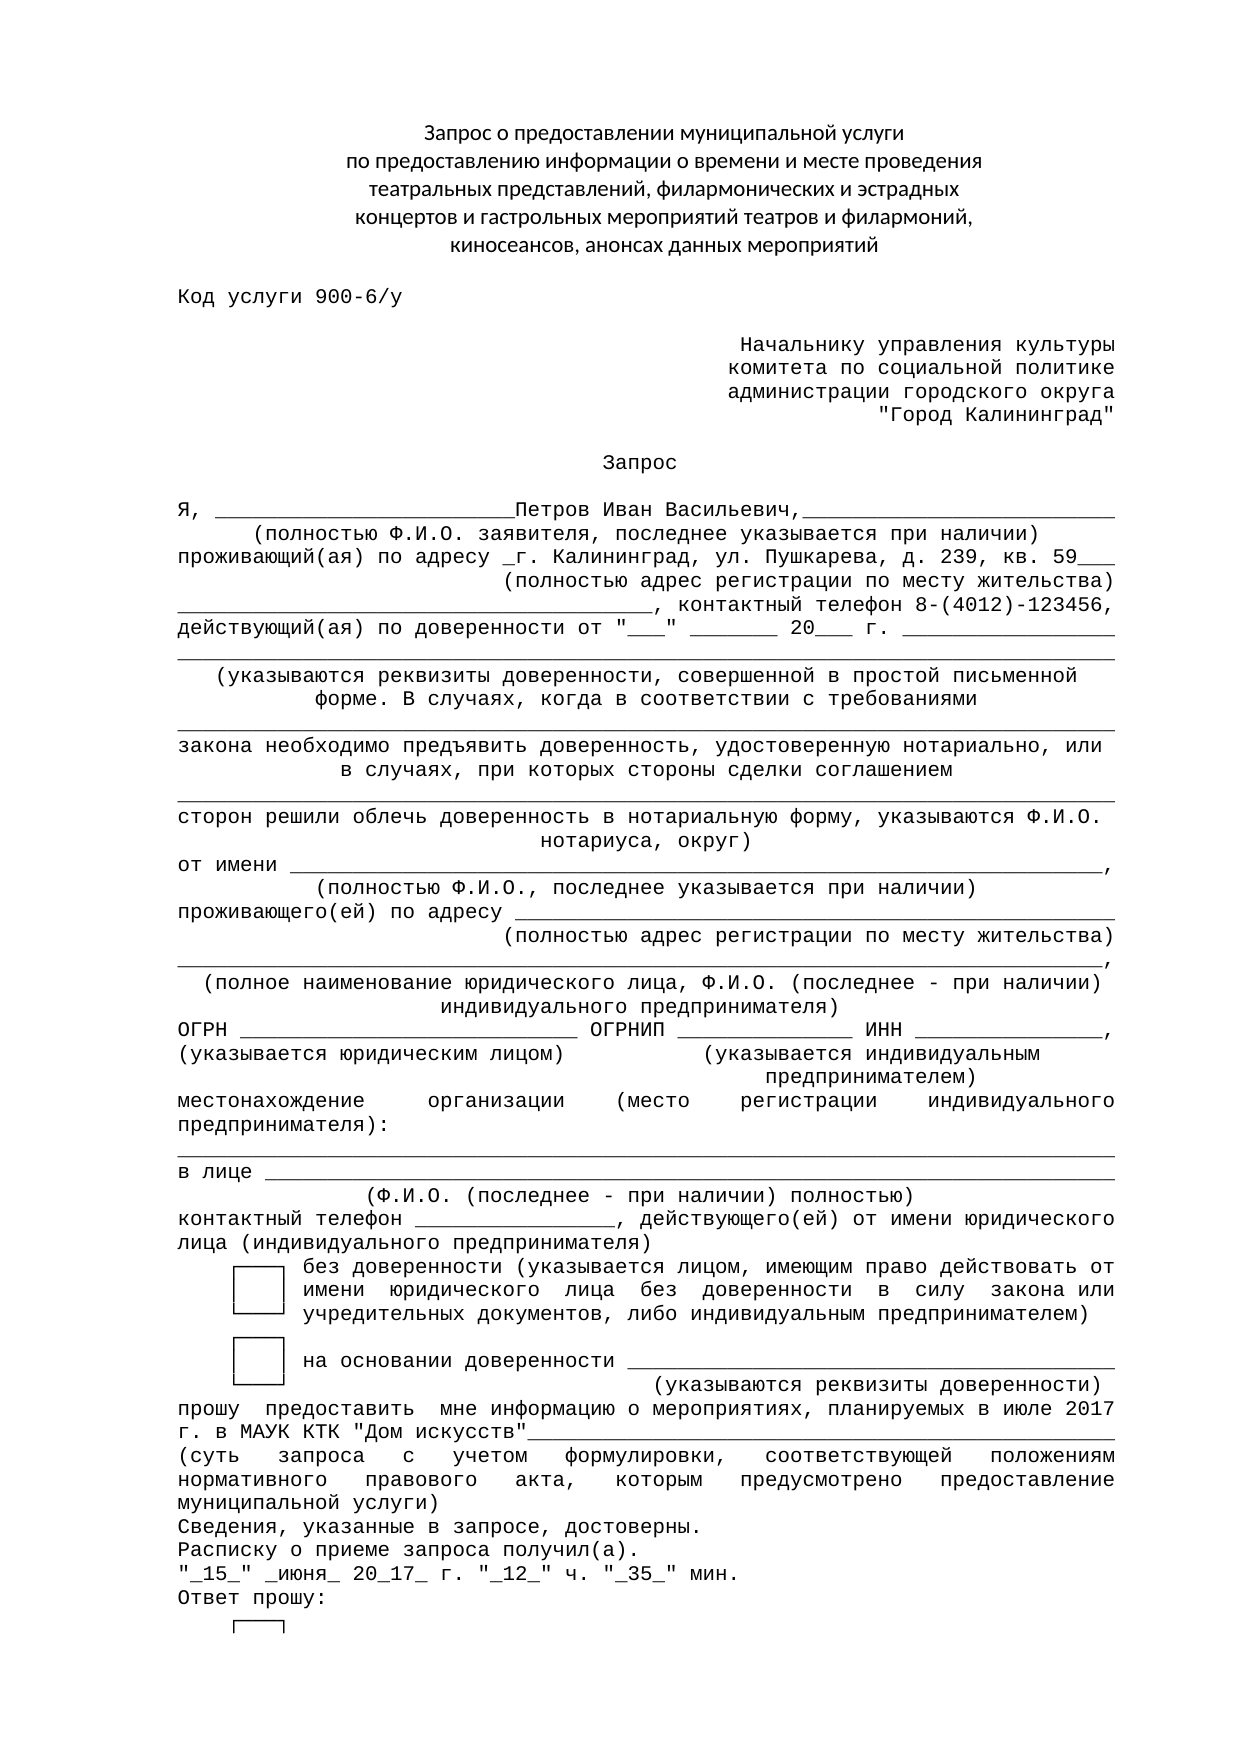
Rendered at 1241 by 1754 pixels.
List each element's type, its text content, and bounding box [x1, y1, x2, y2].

text в лице ____________________________________________________________________ [177, 1161, 1152, 1185]
text предпринимателя): [177, 1114, 1152, 1137]
text └───┘ (указываются реквизиты доверенности) [177, 1374, 1152, 1398]
text ___________________________________________________________________________ [177, 1137, 1152, 1161]
text ______________________________________, контактный телефон 8-(4012)-123456, [177, 594, 1152, 617]
text муниципальной услуги) [177, 1492, 1152, 1516]
text (полностью адрес регистрации по месту жительства) [177, 570, 1152, 594]
text Начальнику управления культуры [177, 333, 1152, 357]
text Сведения, указанные в запросе, достоверны. [177, 1516, 1152, 1539]
text г. в МАУК КТК "Дом искусств"_______________________________________________ [177, 1421, 1152, 1445]
text Код услуги 900-6/у [177, 286, 1152, 310]
text закона необходимо предъявить доверенность, удостоверенную нотариально, или [177, 736, 1152, 759]
text ┌───┐ без доверенности (указывается лицом, имеющим право действовать от [177, 1256, 1152, 1279]
text театральных представлений, филармонических и эстрадных [177, 174, 1152, 202]
text киносеансов, анонсах данных мероприятий [177, 230, 1152, 258]
text действующий(ая) по доверенности от "___" _______ 20___ г. _________________ [177, 617, 1152, 641]
text концертов и гастрольных мероприятий театров и филармоний, [177, 202, 1152, 230]
text "_15_" _июня_ 20_17_ г. "_12_" ч. "_35_" мин. [177, 1563, 1152, 1587]
text нотариуса, округ) [177, 830, 1152, 854]
text ┌───┐ [177, 1327, 1152, 1350]
text (полностью Ф.И.О., последнее указывается при наличии) [177, 877, 1152, 901]
text комитета по социальной политике [177, 357, 1152, 381]
text (указываются реквизиты доверенности, совершенной в простой письменной [177, 664, 1152, 688]
text местонахождение организации (место регистрации индивидуального [177, 1090, 1152, 1114]
text ___________________________________________________________________________ [177, 641, 1152, 664]
text нормативного правового акта, которым предусмотрено предоставление [177, 1468, 1152, 1492]
text │ │ имени юридического лица без доверенности в силу закона или [177, 1279, 1152, 1303]
text Запрос [177, 452, 1152, 475]
text прошу предоставить мне информацию о мероприятиях, планируемых в июле 2017 [177, 1398, 1152, 1421]
text контактный телефон ________________, действующего(ей) от имени юридического [177, 1208, 1152, 1232]
text ОГРН ___________________________ ОГРНИП ______________ ИНН _______________, [177, 1019, 1152, 1043]
text (полностью адрес регистрации по месту жительства) [177, 925, 1152, 948]
text "Город Калининград" [177, 404, 1152, 428]
text администрации городского округа [177, 381, 1152, 404]
text ┌───┐ [177, 1610, 1152, 1634]
text (полностью Ф.И.О. заявителя, последнее указывается при наличии) [177, 523, 1152, 546]
text проживающий(ая) по адресу _г. Калининград, ул. Пушкарева, д. 239, кв. 59___ [177, 546, 1152, 570]
text └───┘ учредительных документов, либо индивидуальным предпринимателем) [177, 1303, 1152, 1327]
text Запрос о предоставлении муниципальной услуги [177, 118, 1152, 146]
text предпринимателем) [177, 1067, 1152, 1090]
text лица (индивидуального предпринимателя) [177, 1232, 1152, 1256]
text Я, ________________________Петров Иван Васильевич,_________________________ [177, 499, 1152, 523]
text проживающего(ей) по адресу ________________________________________________ [177, 901, 1152, 925]
text (полное наименование юридического лица, Ф.И.О. (последнее - при наличии) [177, 972, 1152, 996]
text (указывается юридическим лицом) (указывается индивидуальным [177, 1043, 1152, 1067]
text ___________________________________________________________________________ [177, 783, 1152, 806]
text от имени _________________________________________________________________, [177, 854, 1152, 877]
text сторон решили облечь доверенность в нотариальную форму, указываются Ф.И.О. [177, 806, 1152, 830]
text в случаях, при которых стороны сделки соглашением [177, 759, 1152, 783]
text Ответ прошу: [177, 1587, 1152, 1610]
text (суть запроса с учетом формулировки, соответствующей положениям [177, 1445, 1152, 1468]
text __________________________________________________________________________, [177, 948, 1152, 972]
text ___________________________________________________________________________ [177, 712, 1152, 736]
text │ │ на основании доверенности _______________________________________ [177, 1350, 1152, 1374]
text Расписку о приеме запроса получил(а). [177, 1539, 1152, 1563]
text (Ф.И.О. (последнее - при наличии) полностью) [177, 1185, 1152, 1208]
text по предоставлению информации о времени и месте проведения [177, 146, 1152, 174]
text форме. В случаях, когда в соответствии с требованиями [177, 688, 1152, 712]
text индивидуального предпринимателя) [177, 996, 1152, 1019]
